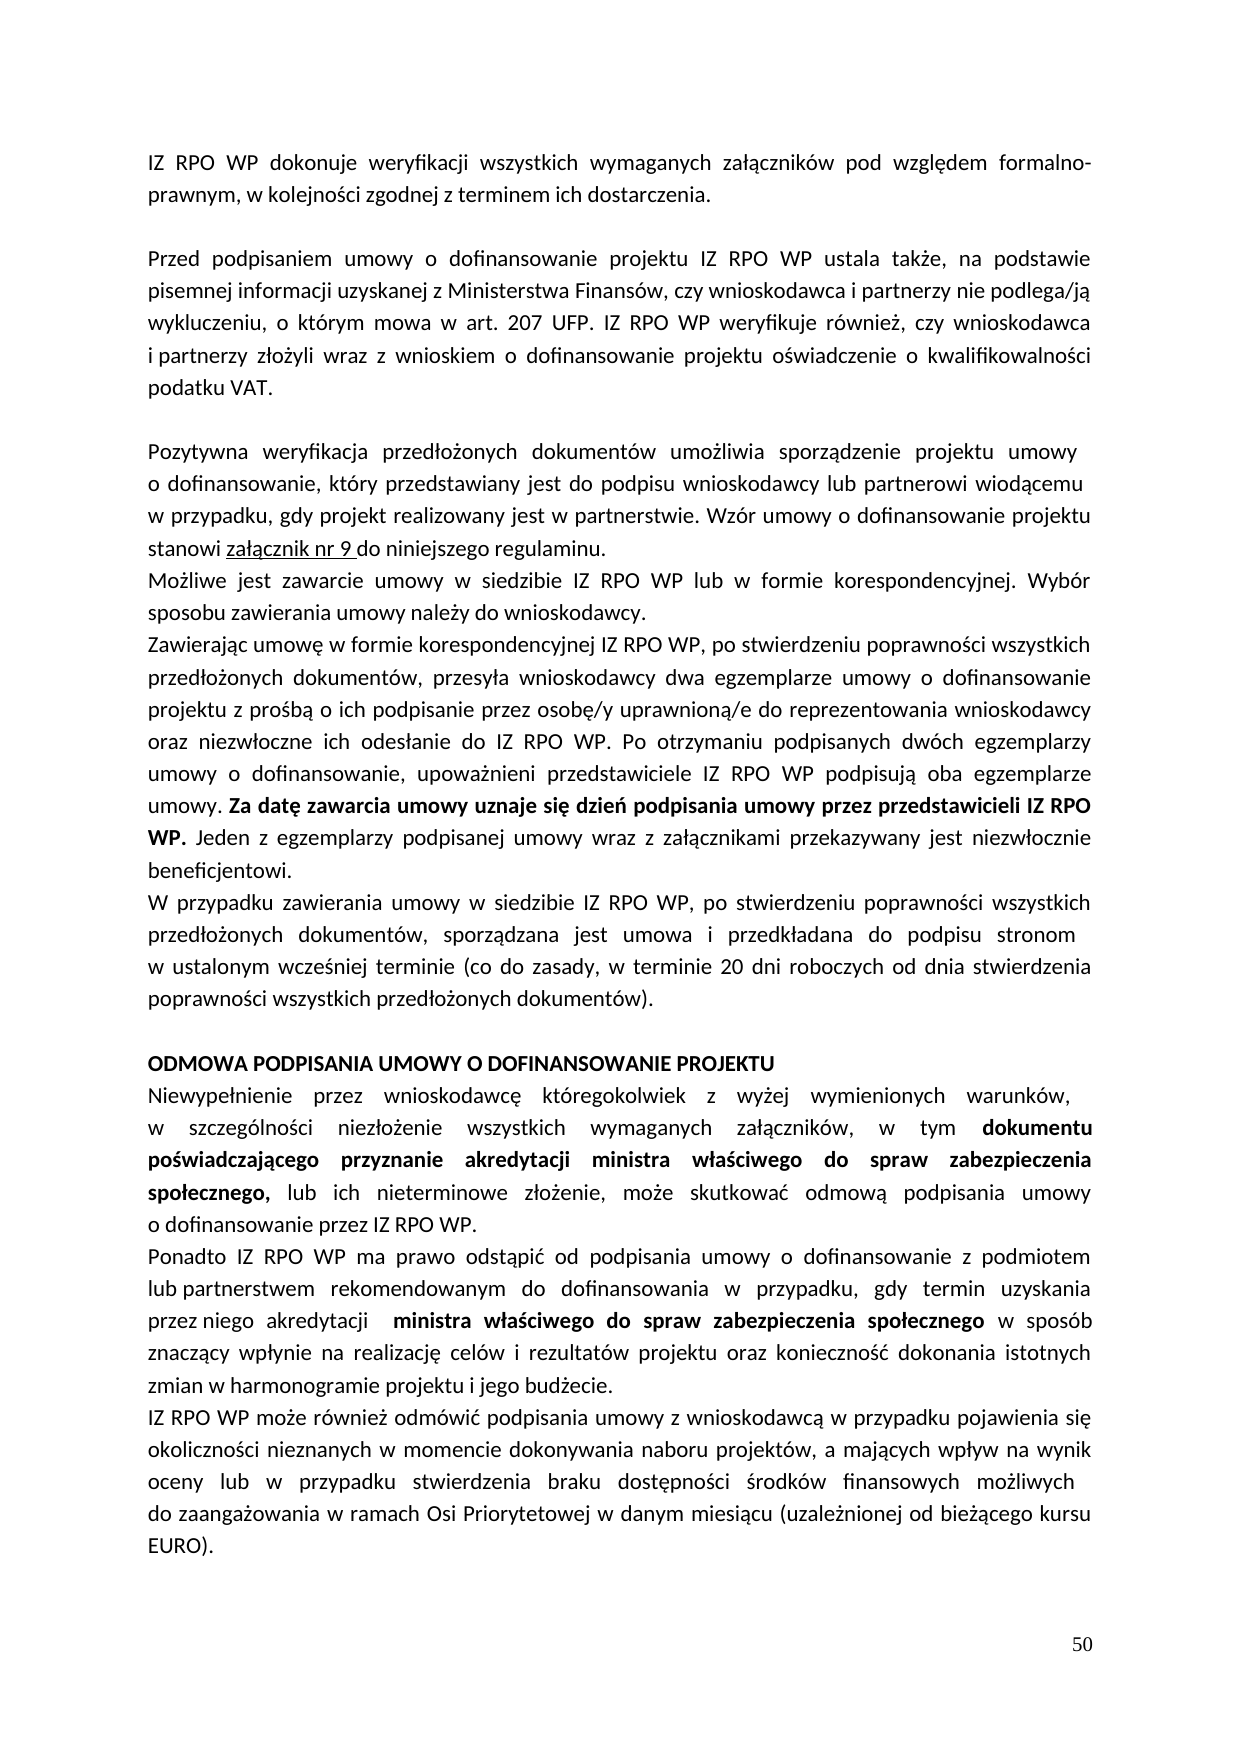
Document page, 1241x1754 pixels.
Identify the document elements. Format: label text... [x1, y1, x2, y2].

text Niewypełnienie przez wnioskodawcę któregokolwiek z wyżej wymienionych warunków, w szczególności niezłożenie wszystkich wymaganych załączników, w tym dokumentu poświadczającego przyznanie akredytacji ministra właściwego do spraw zabezpieczenia społecznego, lub ich nieterminowe złożenie, może skutkować odmową podpisania umowy o dofinansowanie przez IZ RPO WP. [148, 1081, 1093, 1238]
text W przypadku zawierania umowy w siedzibie IZ RPO WP, po stwierdzeniu poprawności wszystkich przedłożonych dokumentów, sporządzana jest umowa i przedkładana do podpisu stronom w ustalonym wcześniej terminie (co do zasady, w terminie 20 dni roboczych od dnia stwierdzenia poprawności wszystkich przedłożonych dokumentów). [148, 888, 1093, 1012]
text IZ RPO WP dokonuje weryfikacji wszystkich wymaganych załączników pod względem formalno-prawnym, w kolejności zgodnej z terminem ich dostarczenia. [148, 148, 1093, 208]
text Ponadto IZ RPO WP ma prawo odstąpić od podpisania umowy o dofinansowanie z podmiotem lub partnerstwem rekomendowanym do dofinansowania w przypadku, gdy termin uzyskania przez niego akredytacji ministra właściwego do spraw zabezpieczenia społecznego w sposób znaczący wpłynie na realizację celów i rezultatów projektu oraz konieczność dokonania istotnych zmian w harmonogramie projektu i jego budżecie. [148, 1242, 1093, 1399]
text Pozytywna weryfikacja przedłożonych dokumentów umożliwia sporządzenie projektu umowy o dofinansowanie, który przedstawiany jest do podpisu wnioskodawcy lub partnerowi wiodącemu w przypadku, gdy projekt realizowany jest w partnerstwie. Wzór umowy o dofinansowanie projektu stanowi załącznik nr 9 do niniejszego regulaminu. [148, 437, 1093, 562]
text ODMOWA PODPISANIA UMOWY O DOFINANSOWANIE PROJEKTU [148, 1049, 1093, 1077]
text Zawierając umowę w formie korespondencyjnej IZ RPO WP, po stwierdzeniu poprawności wszystkich przedłożonych dokumentów, przesyła wnioskodawcy dwa egzemplarze umowy o dofinansowanie projektu z prośbą o ich podpisanie przez osobę/y uprawnioną/e do reprezentowania wnioskodawcy oraz niezwłoczne ich odesłanie do IZ RPO WP. Po otrzymaniu podpisanych dwóch egzemplarzy umowy o dofinansowanie, upoważnieni przedstawiciele IZ RPO WP podpisują oba egzemplarze umowy. Za datę zawarcia umowy uznaje się dzień podpisania umowy przez przedstawicieli IZ RPO WP. Jeden z egzemplarzy podpisanej umowy wraz z załącznikami przekazywany jest niezwłocznie beneficjentowi. [148, 630, 1093, 884]
text Możliwe jest zawarcie umowy w siedzibie IZ RPO WP lub w formie korespondencyjnej. Wybór sposobu zawierania umowy należy do wnioskodawcy. [148, 566, 1093, 626]
text Przed podpisaniem umowy o dofinansowanie projektu IZ RPO WP ustala także, na podstawie pisemnej informacji uzyskanej z Ministerstwa Finansów, czy wnioskodawca i partnerzy nie podlega/ją wykluczeniu, o którym mowa w art. 207 UFP. IZ RPO WP weryfikuje również, czy wnioskodawca i partnerzy złożyli wraz z wnioskiem o dofinansowanie projektu oświadczenie o kwalifikowalności podatku VAT. [148, 244, 1093, 401]
text IZ RPO WP może również odmówić podpisania umowy z wnioskodawcą w przypadku pojawienia się okoliczności nieznanych w momencie dokonywania naboru projektów, a mających wpływ na wynik oceny lub w przypadku stwierdzenia braku dostępności środków finansowych możliwych do zaangażowania w ramach Osi Priorytetowej w danym miesiącu (uzależnionej od bieżącego kursu EURO). [148, 1403, 1093, 1560]
